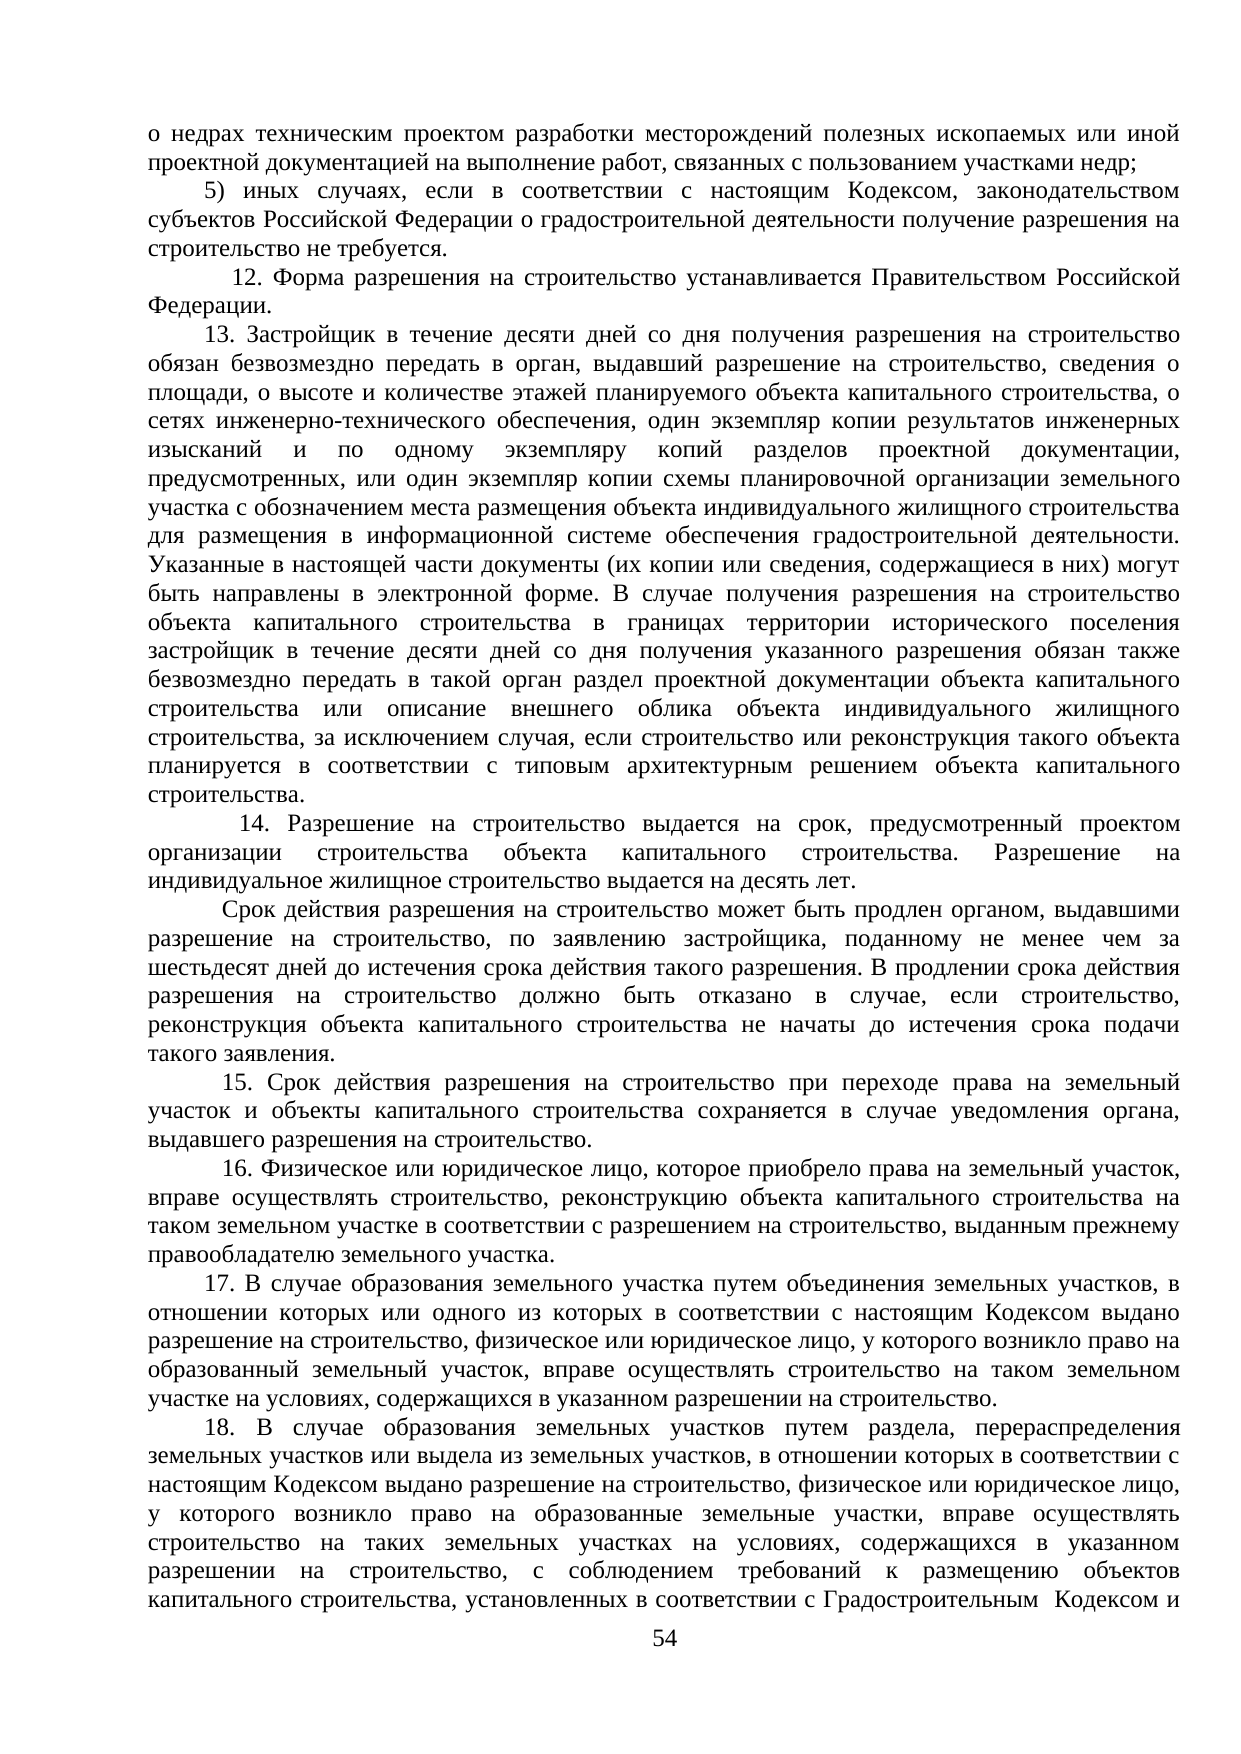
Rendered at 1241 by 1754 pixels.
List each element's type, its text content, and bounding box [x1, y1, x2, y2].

text 14. Разрешение на строительство выдается на срок, предусмотренный проектом организации строительства объекта капитального строительства. Разрешение на индивидуальное жилищное строительство выдается на десять лет. [148, 808, 1181, 894]
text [148, 118, 1181, 176]
text 5) иных случаях, если в соответствии с настоящим Кодексом, законодательством субъектов Российской Федерации о градостроительной деятельности получение разрешения на строительство не требуется. [148, 176, 1181, 262]
text Срок действия разрешения на строительство может быть продлен органом, выдавшими разрешение на строительство, по заявлению застройщика, поданному не менее чем за шестьдесят дней до истечения срока действия такого разрешения. В продлении срока действия разрешения на строительство должно быть отказано в случае, если строительство, реконструкция объекта капитального строительства не начаты до истечения срока подачи такого заявления. [148, 894, 1181, 1067]
text 12. Форма разрешения на строительство устанавливается Правительством Российской Федерации. [148, 262, 1181, 319]
text 13. Застройщик в течение десяти дней со дня получения разрешения на строительство обязан безвозмездно передать в орган, выдавший разрешение на строительство, сведения о площади, о высоте и количестве этажей планируемого объекта капитального строительства, о сетях инженерно-технического обеспечения, один экземпляр копии результатов инженерных изысканий и по одному экземпляру копий разделов проектной документации, предусмотренных, или один экземпляр копии схемы планировочной организации земельного участка с обозначением места размещения объекта индивидуального жилищного строительства для размещения в информационной системе обеспечения градостроительной деятельности. Указанные в настоящей части документы (их копии или сведения, содержащиеся в них) могут быть направлены в электронной форме. В случае получения разрешения на строительство объекта капитального строительства в границах территории исторического поселения застройщик в течение десяти дней со дня получения указанного разрешения обязан также безвозмездно передать в такой орган раздел проектной документации объекта капитального строительства или описание внешнего облика объекта индивидуального жилищного строительства, за исключением случая, если строительство или реконструкция такого объекта планируется в соответствии с типовым архитектурным решением объекта капитального строительства. [148, 319, 1181, 808]
text 17. В случае образования земельного участка путем объединения земельных участков, в отношении которых или одного из которых в соответствии с настоящим Кодексом выдано разрешение на строительство, физическое или юридическое лицо, у которого возникло право на образованный земельный участок, вправе осуществлять строительство на таком земельном участке на условиях, содержащихся в указанном разрешении на строительство. [148, 1268, 1181, 1412]
text 16. Физическое или юридическое лицо, которое приобрело права на земельный участок, вправе осуществлять строительство, реконструкцию объекта капитального строительства на таком земельном участке в соответствии с разрешением на строительство, выданным прежнему правообладателю земельного участка. [148, 1153, 1181, 1268]
text 15. Срок действия разрешения на строительство при переходе права на земельный участок и объекты капитального строительства сохраняется в случае уведомления органа, выдавшего разрешения на строительство. [148, 1067, 1181, 1153]
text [148, 1412, 1181, 1613]
